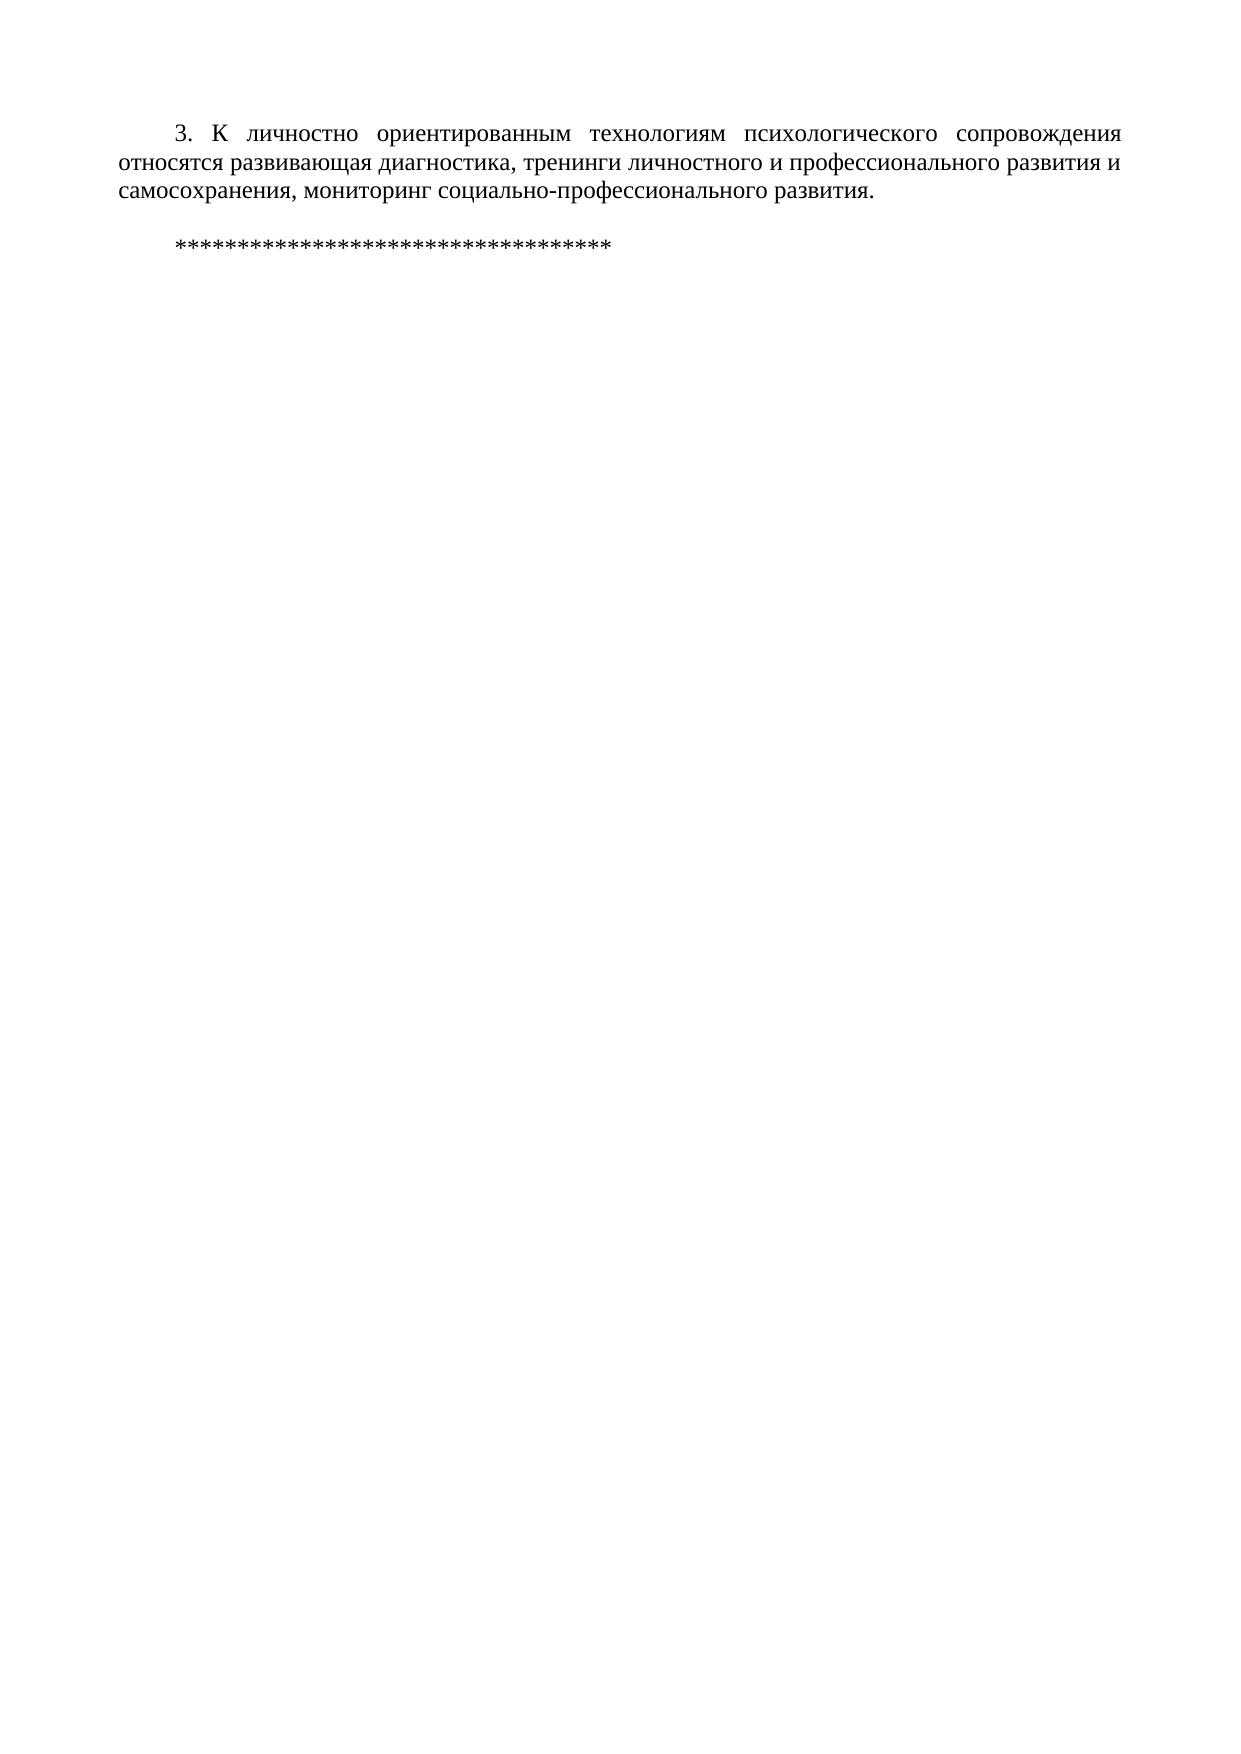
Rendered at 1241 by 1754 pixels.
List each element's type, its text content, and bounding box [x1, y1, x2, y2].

text 3. К личностно ориентированным технологиям психологического сопровождения относятся развивающая диагностика, тренинги личностного и профессионального развития и самосохранения, мониторинг социально-профессионального развития. [118, 118, 1122, 204]
text *********************************** [118, 233, 1122, 262]
